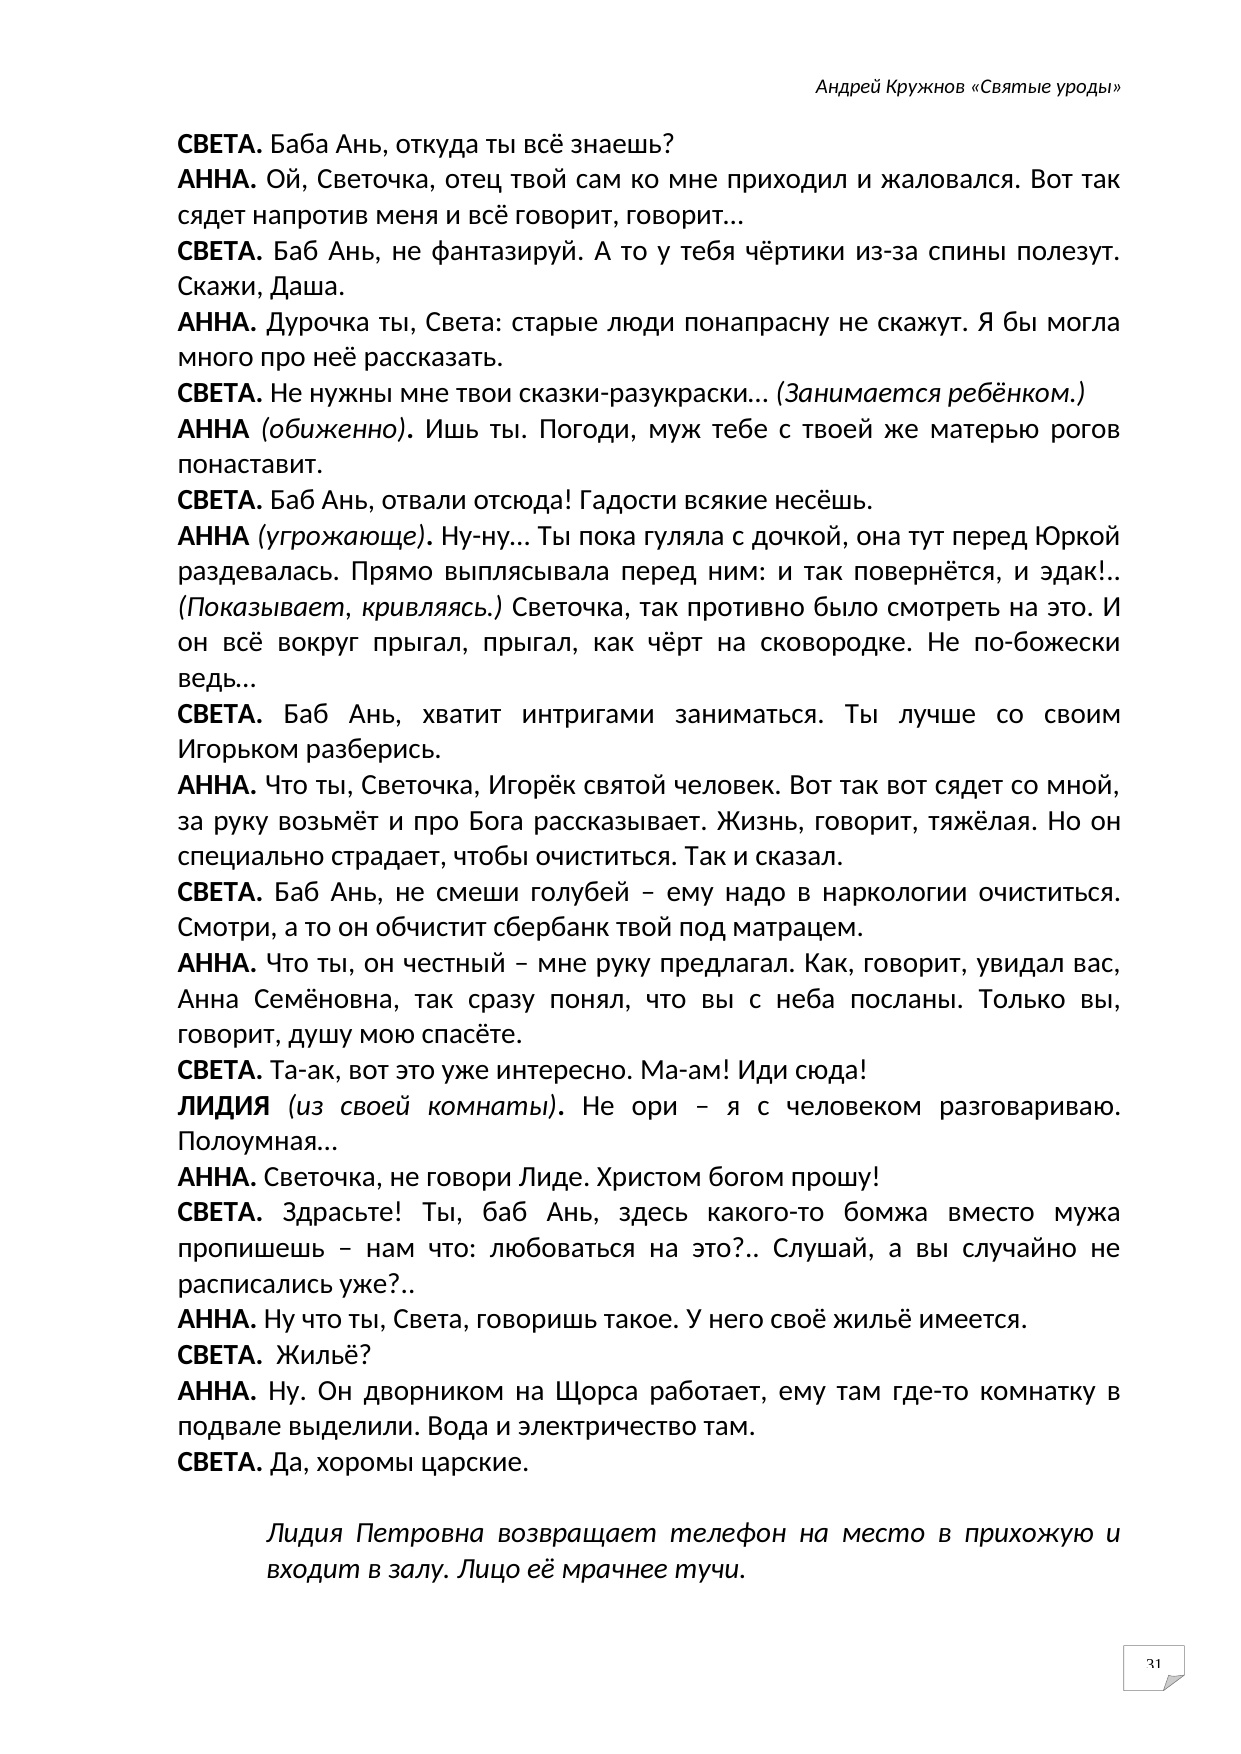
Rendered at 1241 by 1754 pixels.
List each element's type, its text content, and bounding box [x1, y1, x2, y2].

text СВЕТА. Баб Ань, не фантазируй. А то у тебя чёртики из-за спины полезут. Скажи, Даша. [177, 232, 1122, 303]
text СВЕТА. Баб Ань, не смеши голубей – ему надо в наркологии очиститься. Смотри, а то он обчистит сбербанк твой под матрацем. [177, 873, 1122, 944]
text АННА. Ну. Он дворником на Щорса работает, ему там где-то комнатку в подвале выделили. Вода и электричество там. [177, 1372, 1122, 1443]
text АННА. Дурочка ты, Света: старые люди понапрасну не скажут. Я бы могла много про неё рассказать. [177, 303, 1122, 374]
text СВЕТА. Баб Ань, отвали отсюда! Гадости всякие несёшь. [177, 481, 1122, 517]
text АННА. Ой, Светочка, отец твой сам ко мне приходил и жаловался. Вот так сядет напротив меня и всё говорит, говорит… [177, 160, 1122, 232]
text СВЕТА. Жильё? [177, 1336, 1122, 1372]
text СВЕТА. Баб Ань, хватит интригами заниматься. Ты лучше со своим Игорьком разберись. [177, 695, 1122, 766]
text Лидия Петровна возвращает телефон на место в прихожую и входит в залу. Лицо её мрачнее тучи. [266, 1514, 1122, 1585]
text СВЕТА. Не нужны мне твои сказки-разукраски… (Занимается ребёнком.) [177, 374, 1122, 410]
text СВЕТА. Та-ак, вот это уже интересно. Ма-ам! Иди сюда! [177, 1051, 1122, 1087]
text АННА. Светочка, не говори Лиде. Христом богом прошу! [177, 1158, 1122, 1193]
text СВЕТА. Баба Ань, откуда ты всё знаешь? [177, 125, 1122, 160]
text АННА (угрожающе). Ну-ну… Ты пока гуляла с дочкой, она тут перед Юркой раздевалась. Прямо выплясывала перед ним: и так повернётся, и эдак!.. (Показывает, кривляясь.) Светочка, так противно было смотреть на это. И он всё вокруг прыгал, прыгал, как чёрт на сковородке. Не по-божески ведь… [177, 517, 1122, 695]
text СВЕТА. Здрасьте! Ты, баб Ань, здесь какого-то бомжа вместо мужа пропишешь – нам что: любоваться на это?.. Слушай, а вы случайно не расписались уже?.. [177, 1193, 1122, 1300]
text АННА (обиженно). Ишь ты. Погоди, муж тебе с твоей же матерью рогов понаставит. [177, 410, 1122, 481]
text АННА. Что ты, он честный – мне руку предлагал. Как, говорит, увидал вас, Анна Семёновна, так сразу понял, что вы с неба посланы. Только вы, говорит, душу мою спасёте. [177, 944, 1122, 1051]
text ЛИДИЯ (из своей комнаты). Не ори – я с человеком разговариваю. Полоумная… [177, 1087, 1122, 1158]
text СВЕТА. Да, хоромы царские. [177, 1443, 1122, 1478]
text АННА. Ну что ты, Света, говоришь такое. У него своё жильё имеется. [177, 1300, 1122, 1336]
text АННА. Что ты, Светочка, Игорёк святой человек. Вот так вот сядет со мной, за руку возьмёт и про Бога рассказывает. Жизнь, говорит, тяжёлая. Но он специально страдает, чтобы очиститься. Так и сказал. [177, 766, 1122, 873]
